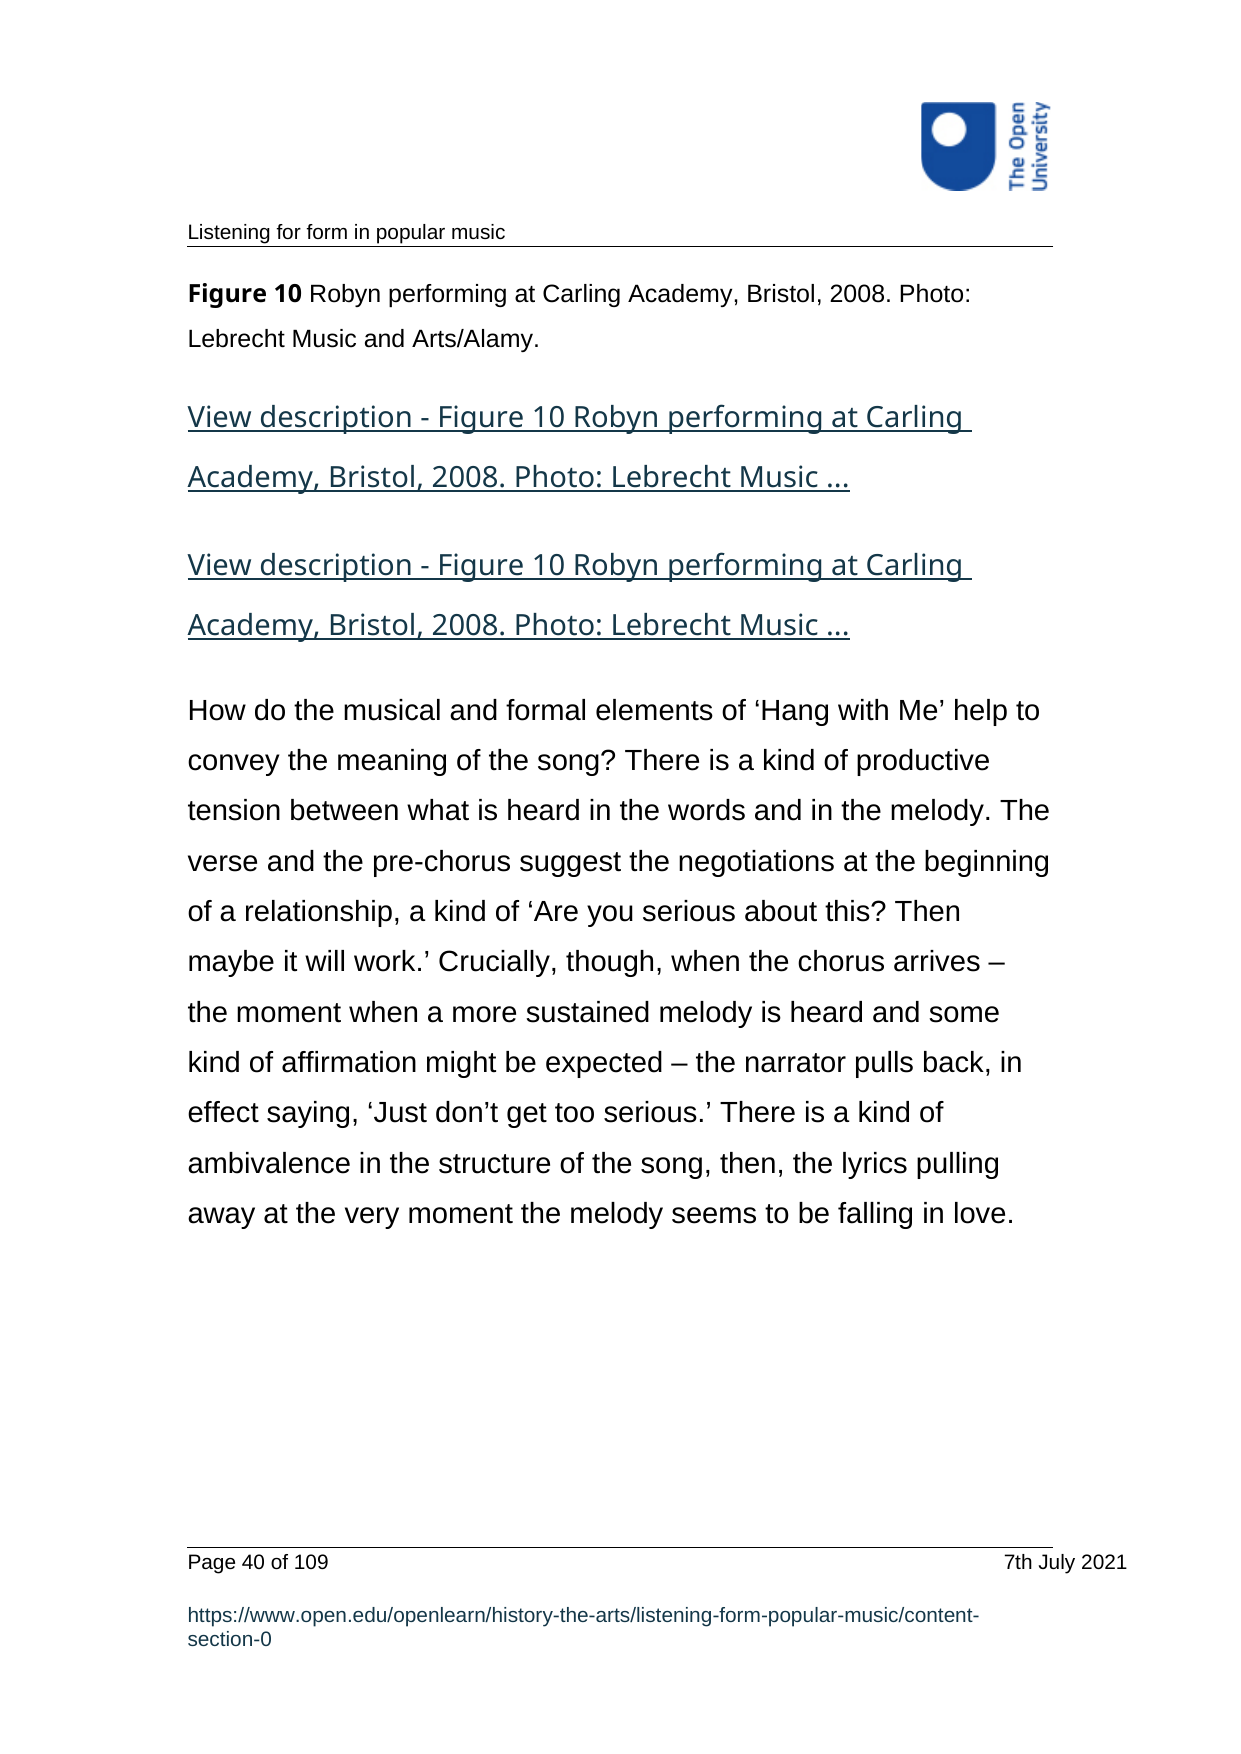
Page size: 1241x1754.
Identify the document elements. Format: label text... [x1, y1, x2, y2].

picture [921, 102, 1052, 191]
text View description - Figure 10 Robyn performing at Carling Academy, Bristol, 2008. Photo: Lebrecht Music ... [187, 545, 1053, 644]
text Figure 10 Robyn performing at Carling Academy, Bristol, 2008. Photo: Lebrecht Music and Arts/Alamy. [187, 276, 1053, 353]
text View description - Figure 10 Robyn performing at Carling Academy, Bristol, 2008. Photo: Lebrecht Music ... [187, 397, 1053, 496]
text How do the musical and formal elements of ‘Hang with Me’ help to convey the meaning of the song? There is a kind of productive tension between what is heard in the words and in the melody. The verse and the pre-chorus suggest the negotiations at the beginning of a relationship, a kind of ‘Are you serious about this? Then maybe it will work.’ Crucially, though, when the chorus arrives – the moment when a more sustained melody is heard and some kind of affirmation might be expected – the narrator pulls back, in effect saying, ‘Just don’t get too serious.’ There is a kind of ambivalence in the structure of the song, then, the lyrics pulling away at the very moment the melody seems to be falling in love. [187, 693, 1053, 1229]
